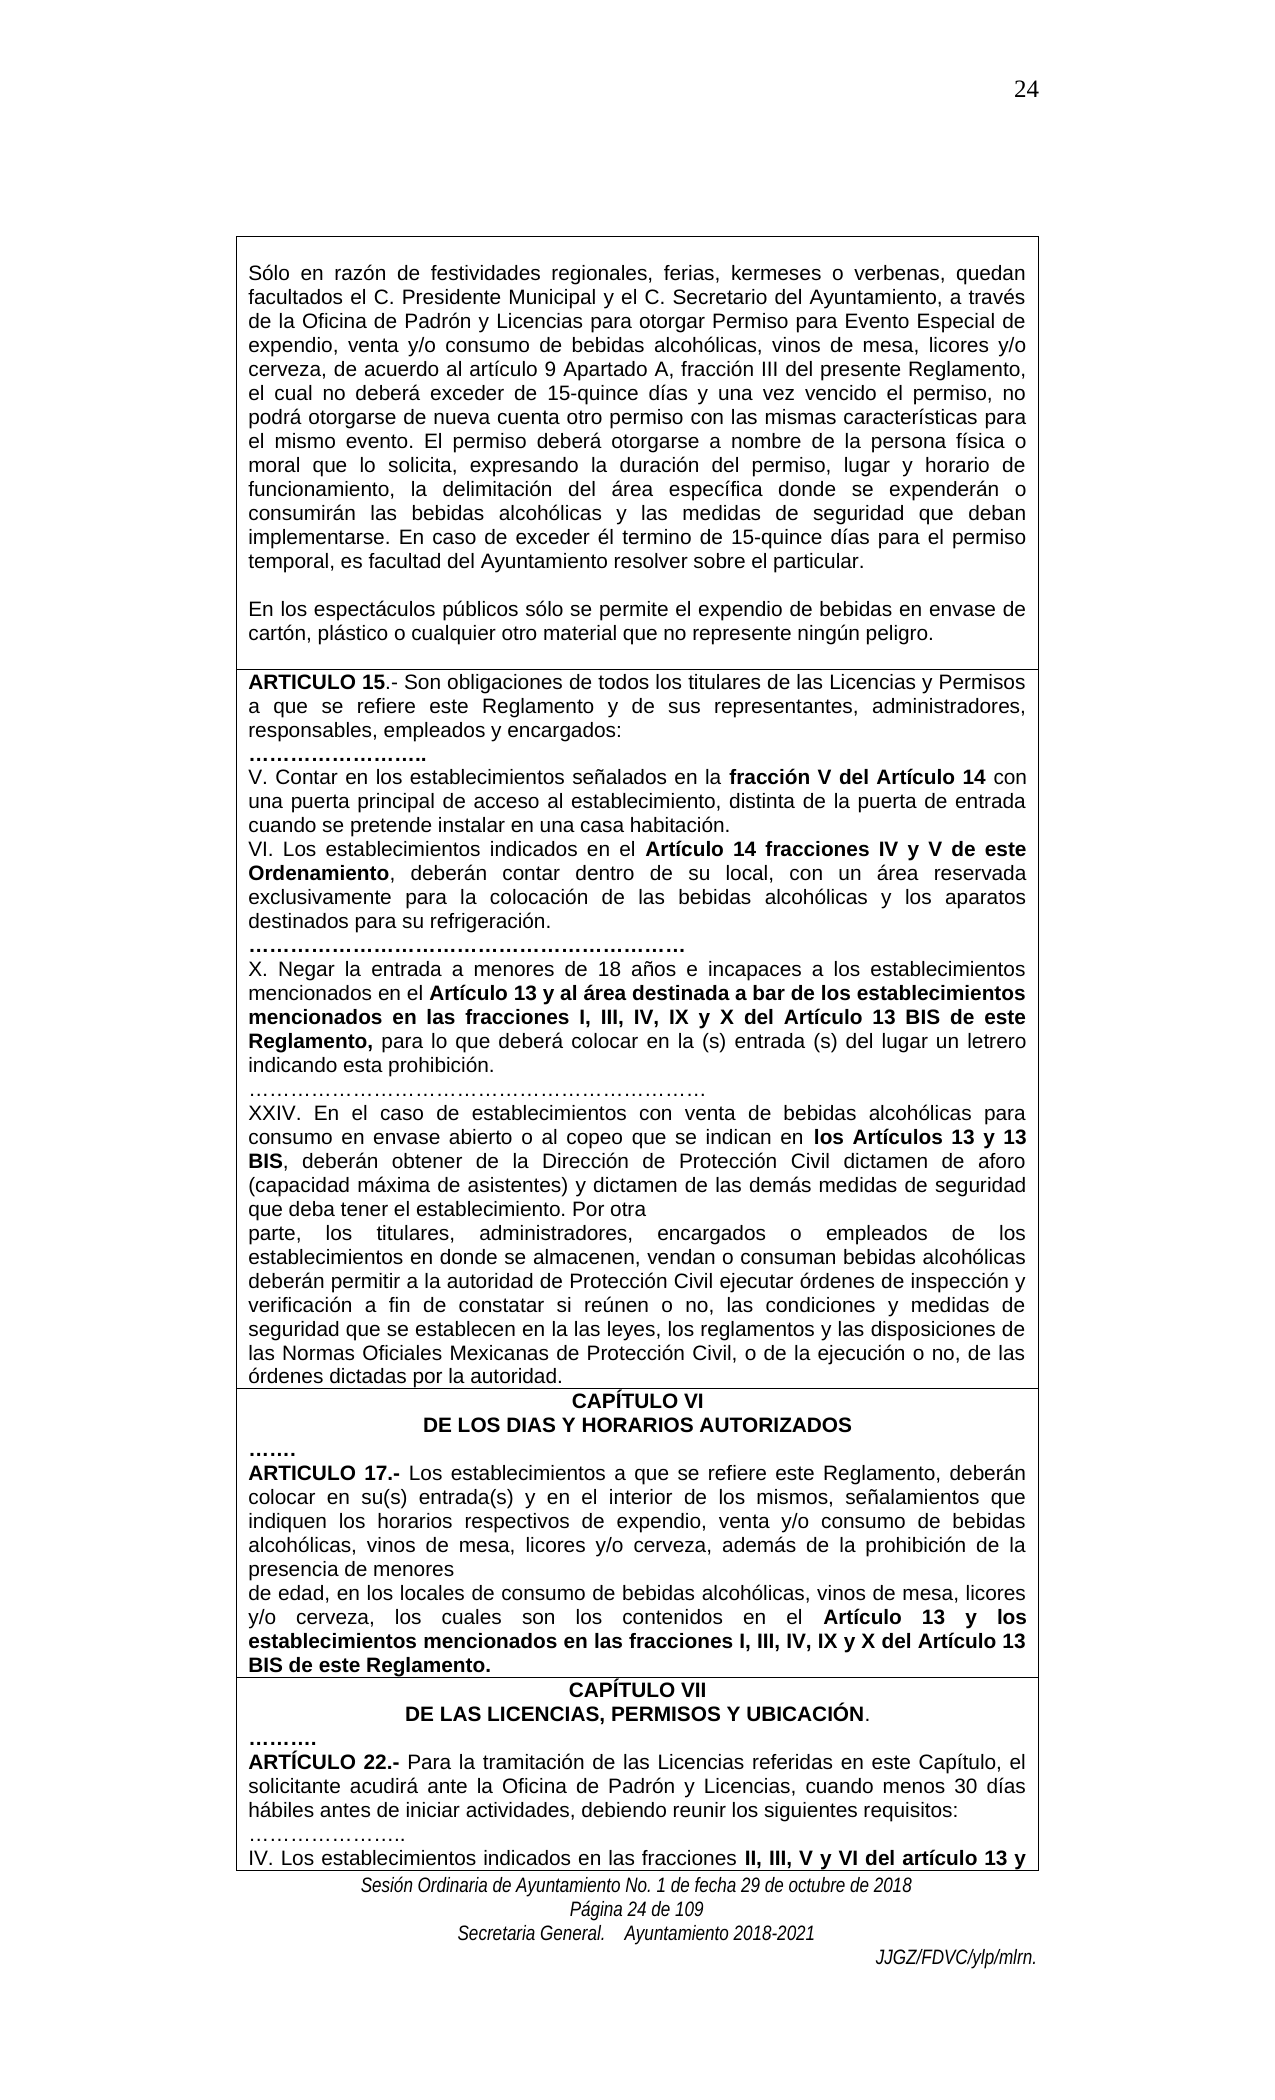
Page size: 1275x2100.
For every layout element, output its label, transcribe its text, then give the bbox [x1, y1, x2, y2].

table_cell CAPÍTULO VI DE LOS DIAS Y HORARIOS AUTORIZADOS ……. ARTICULO 17.- Los establecimientos a que se refiere este Reglamento, deberán colocar en su(s) entrada(s) y en el interior de los mismos, señalamientos que indiquen los horarios respectivos de expendio, venta y/o consumo de bebidas alcohólicas, vinos de mesa, licores y/o cerveza, además de la prohibición de la presencia de menores de edad, en los locales de consumo de bebidas alcohólicas, vinos de mesa, licores y/o cerveza, los cuales son los contenidos en el Artículo 13 y los establecimientos mencionados en las fracciones I, III, IV, IX y X del Artículo 13 BIS de este Reglamento. [237, 1389, 1038, 1677]
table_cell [237, 237, 1038, 668]
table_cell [237, 1678, 1038, 1869]
table_cell ARTICULO 15.- Son obligaciones de todos los titulares de las Licencias y Permisos a que se refiere este Reglamento y de sus representantes, administradores, responsables, empleados y encargados: …………………….. V. Contar en los establecimientos señalados en la fracción V del Artículo 14 con una puerta principal de acceso al establecimiento, distinta de la puerta de entrada cuando se pretende instalar en una casa habitación. VI. Los establecimientos indicados en el Artículo 14 fracciones IV y V de este Ordenamiento, deberán contar dentro de su local, con un área reservada exclusivamente para la colocación de las bebidas alcohólicas y los aparatos destinados para su refrigeración. ……………………………………………………… X. Negar la entrada a menores de 18 años e incapaces a los establecimientos mencionados en el Artículo 13 y al área destinada a bar de los establecimientos mencionados en las fracciones I, III, IV, IX y X del Artículo 13 BIS de este Reglamento, para lo que deberá colocar en la (s) entrada (s) del lugar un letrero indicando esta prohibición. ………………………………………………………… XXIV. En el caso de establecimientos con venta de bebidas alcohólicas para consumo en envase abierto o al copeo que se indican en los Artículos 13 y 13 BIS, deberán obtener de la Dirección de Protección Civil dictamen de aforo (capacidad máxima de asistentes) y dictamen de las demás medidas de seguridad que deba tener el establecimiento. Por otra parte, los titulares, administradores, encargados o empleados de los establecimientos en donde se almacenen, vendan o consuman bebidas alcohólicas deberán permitir a la autoridad de Protección Civil ejecutar órdenes de inspección y verificación a fin de constatar si reúnen o no, las condiciones y medidas de seguridad que se establecen en la las leyes, los reglamentos y las disposiciones de las Normas Oficiales Mexicanas de Protección Civil, o de la ejecución o no, de las órdenes dictadas por la autoridad. [237, 670, 1038, 1388]
